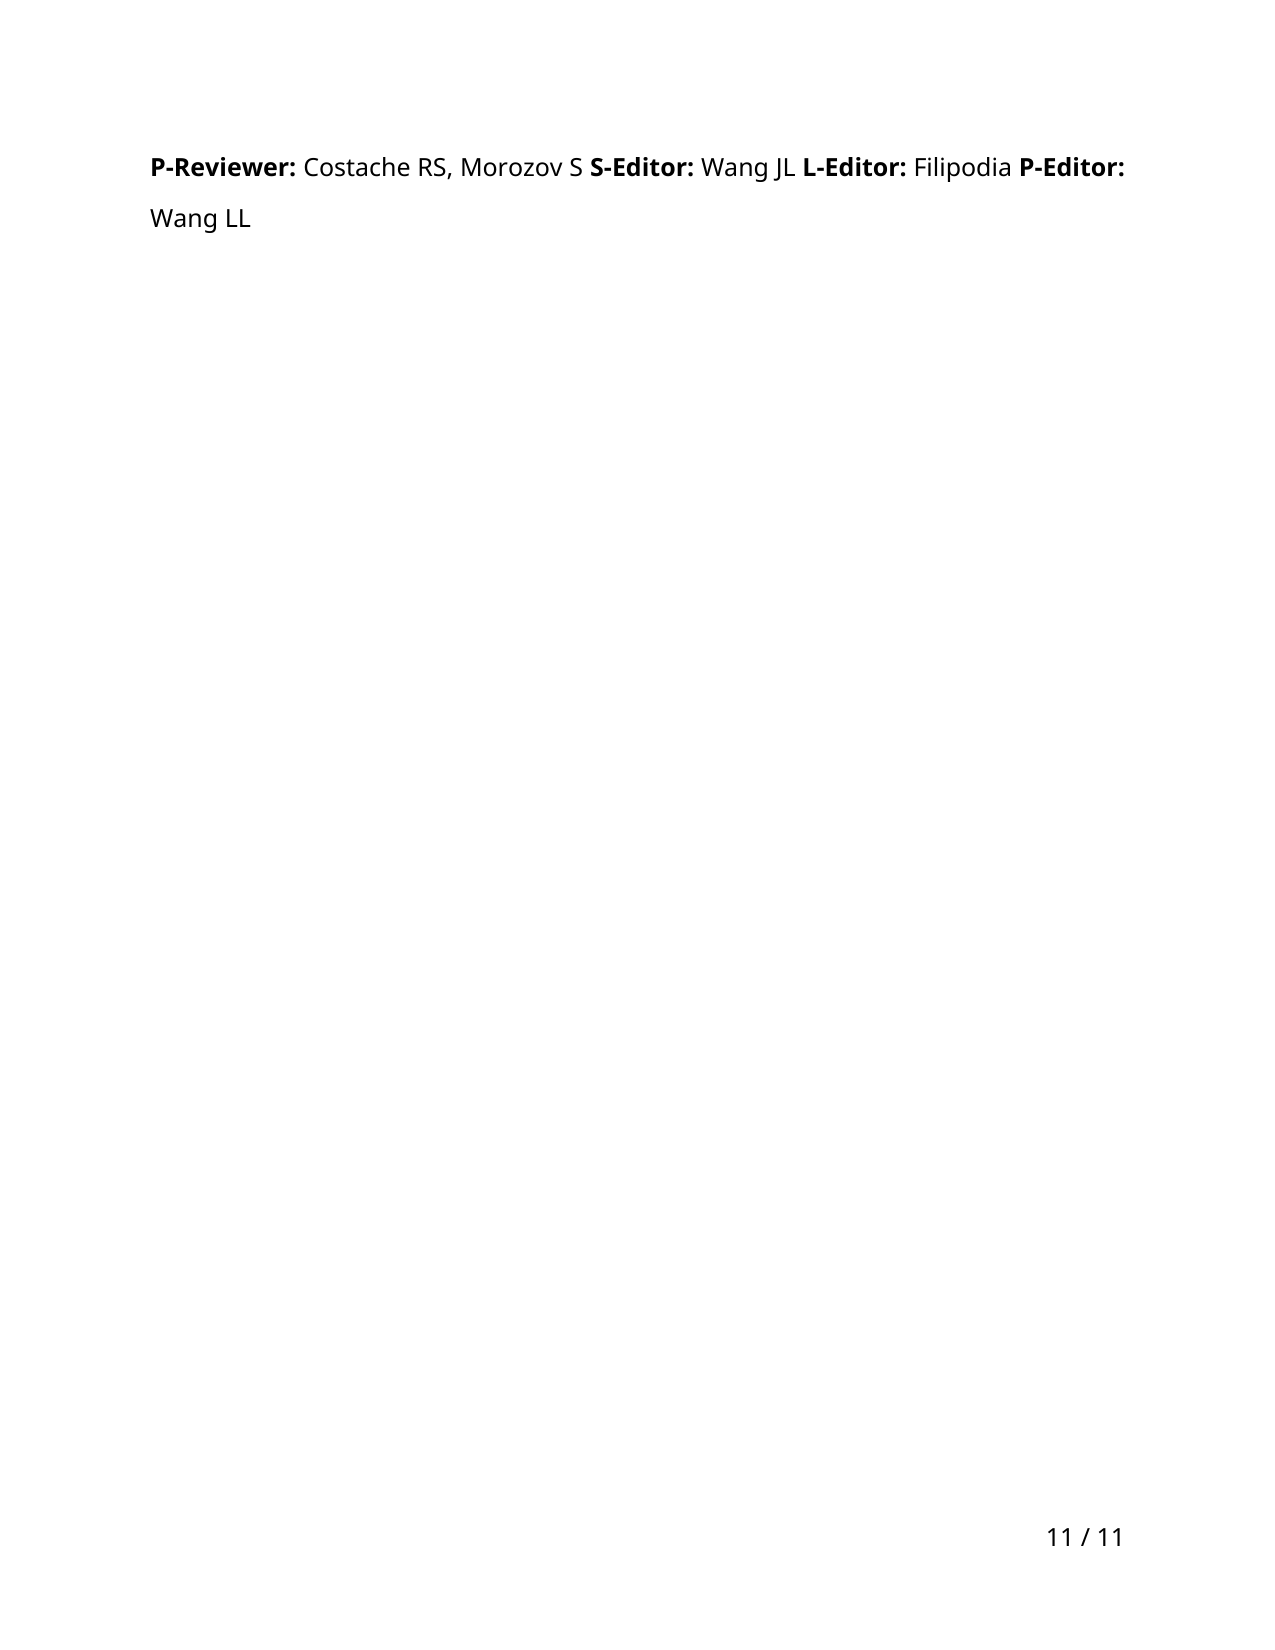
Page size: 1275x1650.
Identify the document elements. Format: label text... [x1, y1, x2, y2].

text P-Reviewer: Costache RS, Morozov S S-Editor: Wang JL L-Editor: Filipodia P-Editor: Wang LL [150, 150, 1125, 235]
